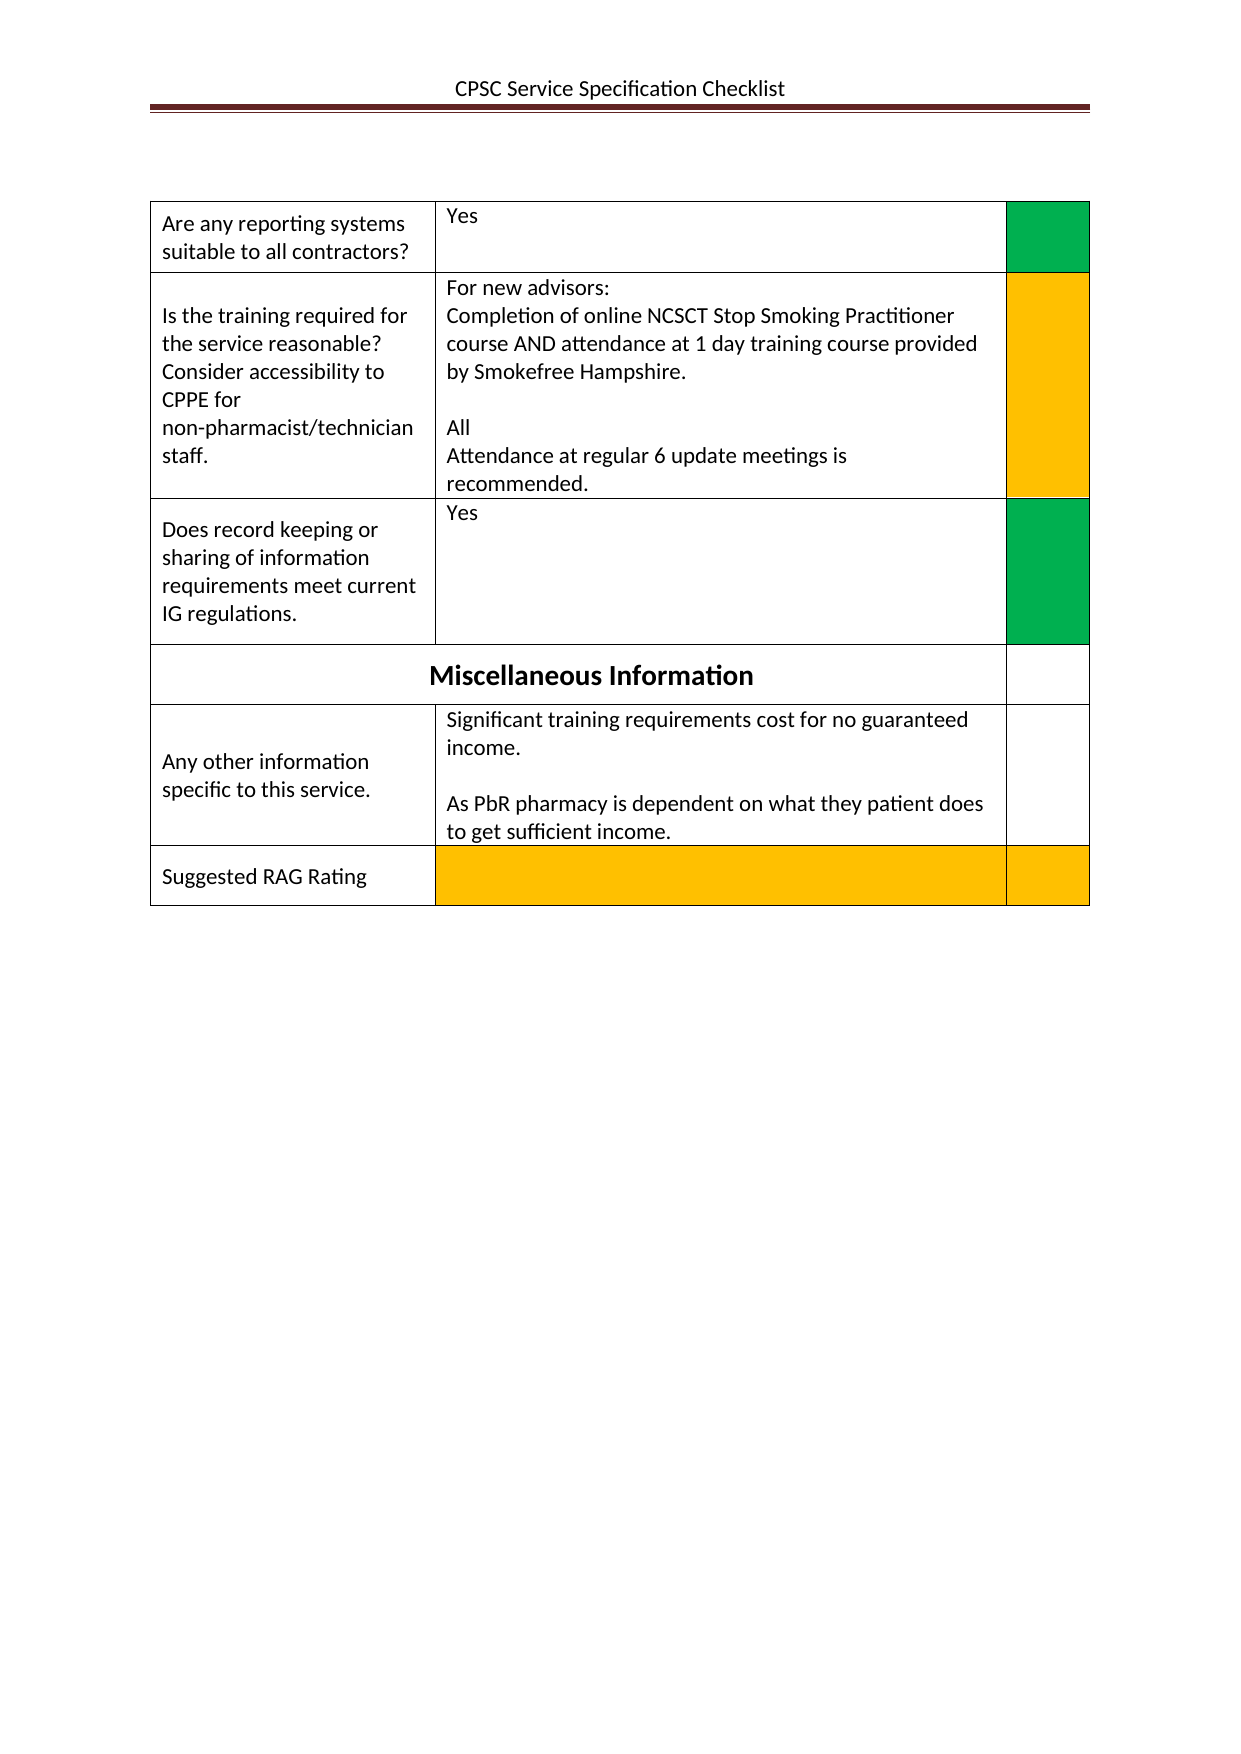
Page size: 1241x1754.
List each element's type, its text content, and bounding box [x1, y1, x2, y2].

table_cell [436, 846, 1006, 905]
table_cell For new advisors: Completion of online NCSCT Stop Smoking Practitioner course AND attendance at 1 day training course provided by Smokefree Hampshire. All Attendance at regular 6 update meetings is recommended. [436, 273, 1006, 497]
table_cell Are any reporting systems suitable to all contractors? [151, 202, 435, 272]
table_cell [1007, 202, 1089, 272]
table_cell [1007, 499, 1089, 644]
table_cell [151, 645, 176, 704]
table_cell Suggested RAG Rating [151, 846, 435, 905]
table_cell [1007, 846, 1089, 905]
table_cell Yes [436, 499, 1006, 644]
table_cell Any other information specific to this service. [151, 705, 435, 845]
table_cell Miscellaneous Information [176, 645, 1006, 704]
table_cell Significant training requirements cost for no guaranteed income. As PbR pharmacy is dependent on what they patient does to get sufficient income. [436, 705, 1006, 845]
table_cell Does record keeping or sharing of information requirements meet current IG regulations. [151, 499, 435, 644]
table_cell [1007, 273, 1089, 497]
table_cell Is the training required for the service reasonable? Consider accessibility to CPPE for non-pharmacist/technician staff. [151, 273, 435, 497]
table_cell Yes [436, 202, 1006, 272]
table_cell [1007, 645, 1089, 704]
table_cell [1007, 705, 1089, 845]
